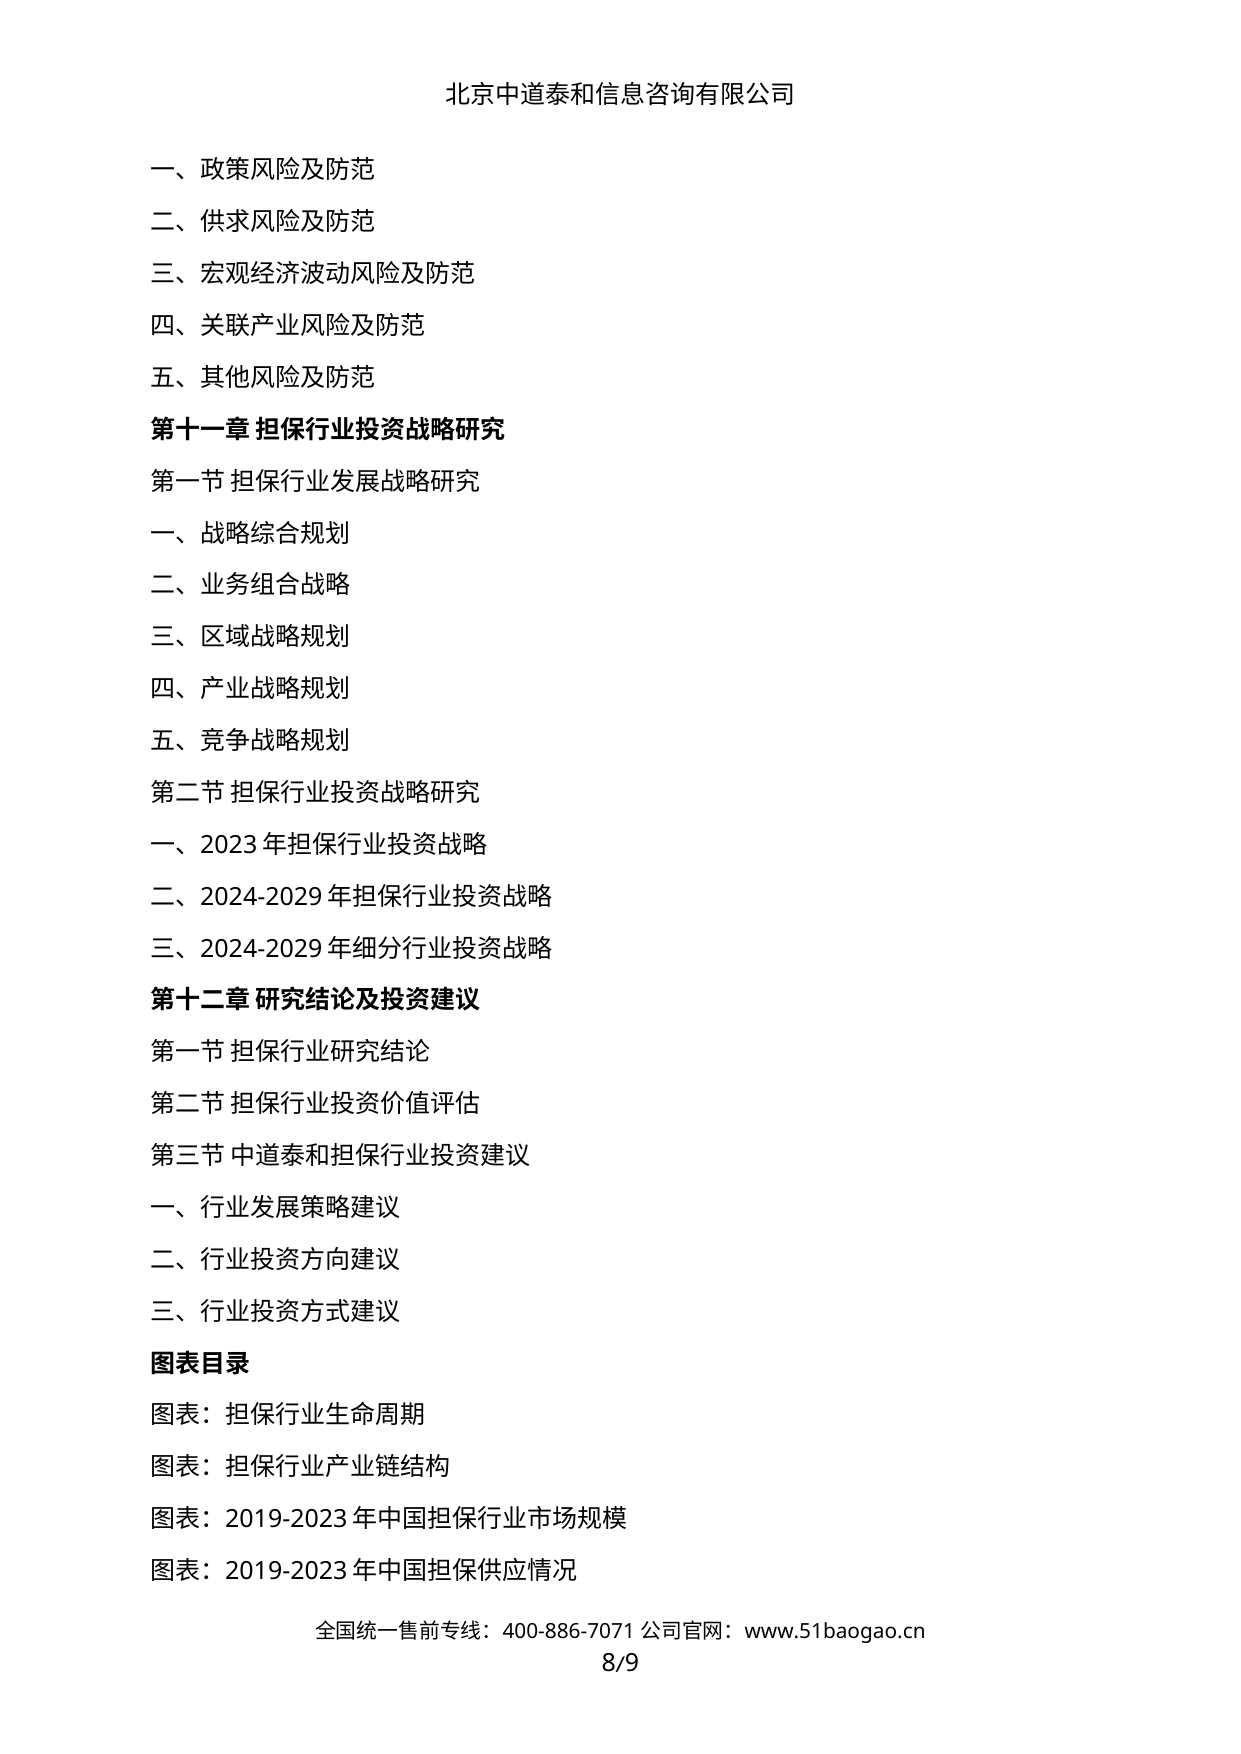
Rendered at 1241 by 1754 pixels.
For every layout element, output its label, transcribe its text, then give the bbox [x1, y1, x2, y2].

text 二、业务组合战略 [150, 565, 1090, 601]
text 三、行业投资方式建议 [150, 1291, 1090, 1327]
text 一、战略综合规划 [150, 513, 1090, 549]
text 二、供求风险及防范 [150, 202, 1090, 238]
text 图表：担保行业生命周期 [150, 1395, 1090, 1431]
text 第三节 中道泰和担保行业投资建议 [150, 1136, 1090, 1172]
text 一、2023年担保行业投资战略 [150, 824, 1090, 861]
text 图表目录 [150, 1343, 1090, 1379]
text 四、关联产业风险及防范 [150, 306, 1090, 342]
text 图表：2019-2023年中国担保供应情况 [150, 1551, 1090, 1587]
text 三、2024-2029年细分行业投资战略 [150, 928, 1090, 964]
text 三、区域战略规划 [150, 617, 1090, 653]
text 图表：担保行业产业链结构 [150, 1447, 1090, 1483]
text 一、政策风险及防范 [150, 150, 1090, 186]
text 第一节 担保行业研究结论 [150, 1032, 1090, 1068]
text 一、行业发展策略建议 [150, 1187, 1090, 1224]
text 二、行业投资方向建议 [150, 1239, 1090, 1276]
text 第十一章 担保行业投资战略研究 [150, 409, 1090, 446]
text 第十二章 研究结论及投资建议 [150, 980, 1090, 1016]
text 图表：2019-2023年中国担保行业市场规模 [150, 1499, 1090, 1535]
text 第二节 担保行业投资战略研究 [150, 772, 1090, 809]
text 第二节 担保行业投资价值评估 [150, 1084, 1090, 1120]
text 二、2024-2029年担保行业投资战略 [150, 876, 1090, 912]
text 五、竞争战略规划 [150, 721, 1090, 757]
text 五、其他风险及防范 [150, 357, 1090, 394]
text 第一节 担保行业发展战略研究 [150, 461, 1090, 497]
text 四、产业战略规划 [150, 669, 1090, 705]
text 三、宏观经济波动风险及防范 [150, 254, 1090, 290]
